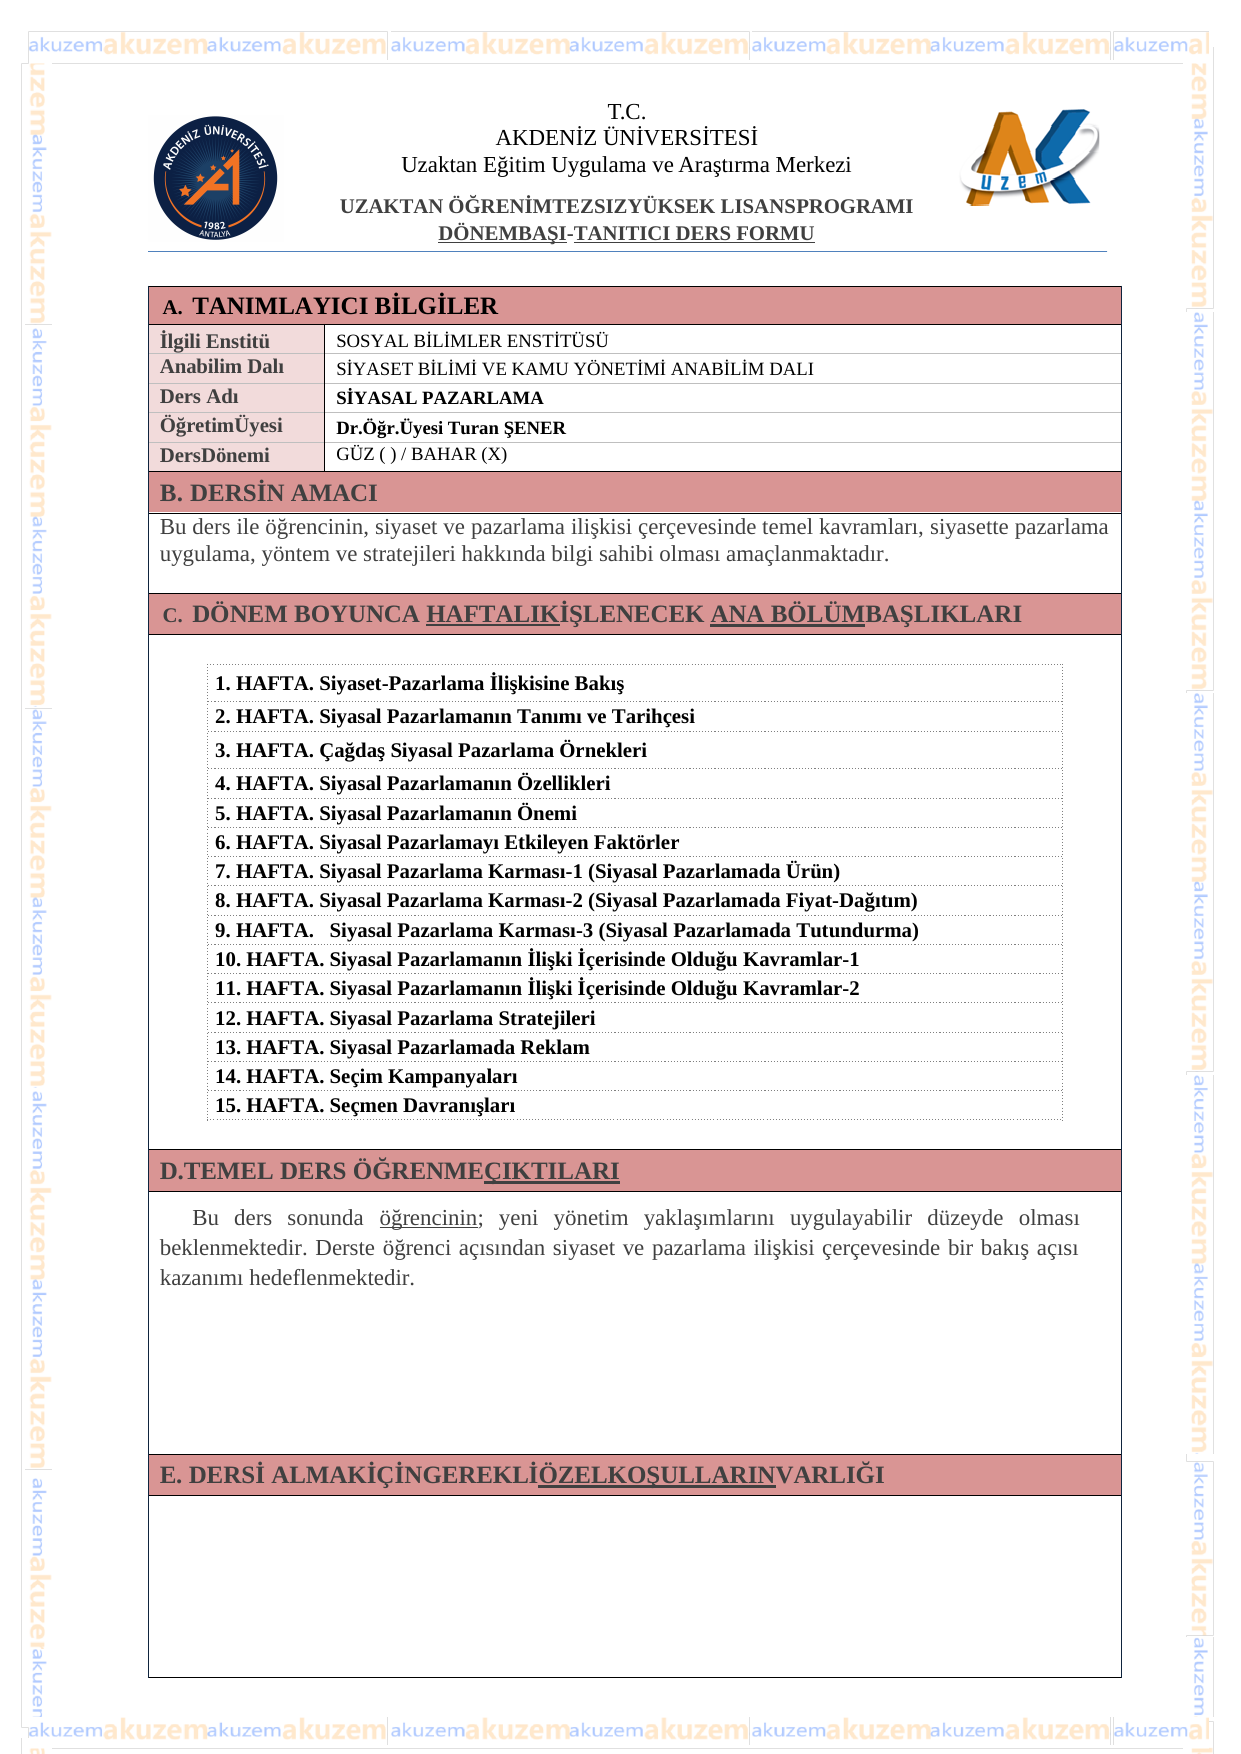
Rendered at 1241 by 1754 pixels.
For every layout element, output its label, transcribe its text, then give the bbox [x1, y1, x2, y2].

table_cell ÖğretimÜyesi [149, 413, 324, 442]
table_cell D.TEMEL DERS ÖĞRENMEÇIKTILARI [149, 1150, 1121, 1191]
table_cell SOSYAL BİLİMLER ENSTİTÜSÜ [325, 325, 1121, 353]
table_cell İlgili Enstitü [149, 325, 324, 353]
table_cell [149, 635, 1121, 1149]
table_cell B. DERSİN AMACI [149, 472, 1121, 512]
table_cell Ders Adı [149, 384, 324, 412]
table_cell DÖNEM BOYUNCA HAFTALIKİŞLENECEK ANA BÖLÜMBAŞLIKLARI [149, 594, 1121, 634]
table_cell E. DERSİ ALMAKİÇİNGEREKLİÖZELKOŞULLARINVARLIĞI [149, 1455, 1121, 1495]
table_cell [149, 1496, 1121, 1677]
picture [0, 0, 1237, 1754]
table_cell Dr.Öğr.Üyesi Turan ŞENER [325, 413, 1121, 442]
table_cell Anabilim Dalı [149, 354, 324, 383]
table_cell GÜZ ( ) / BAHAR (X) [325, 443, 1121, 471]
table_cell SİYASAL PAZARLAMA [325, 384, 1121, 412]
table_cell Bu ders ile öğrencinin, siyaset ve pazarlama ilişkisi çerçevesinde temel kavramları, siyasette pazarlama uygulama, yöntem ve stratejileri hakkında bilgi sahibi olması amaçlanmaktadır. [149, 514, 1121, 592]
table_header TANIMLAYICI BİLGİLER [149, 287, 1121, 324]
table_cell Bu ders sonunda öğrencinin; yeni yönetim yaklaşımlarını uygulayabilir düzeyde olması beklenmektedir. Derste öğrenci açısından siyaset ve pazarlama ilişkisi çerçevesinde bir bakış açısı kazanımı hedeflenmektedir. [149, 1192, 1121, 1454]
table_cell SİYASET BİLİMİ VE KAMU YÖNETİMİ ANABİLİM DALI [325, 354, 1121, 383]
table_cell DersDönemi [149, 443, 324, 471]
